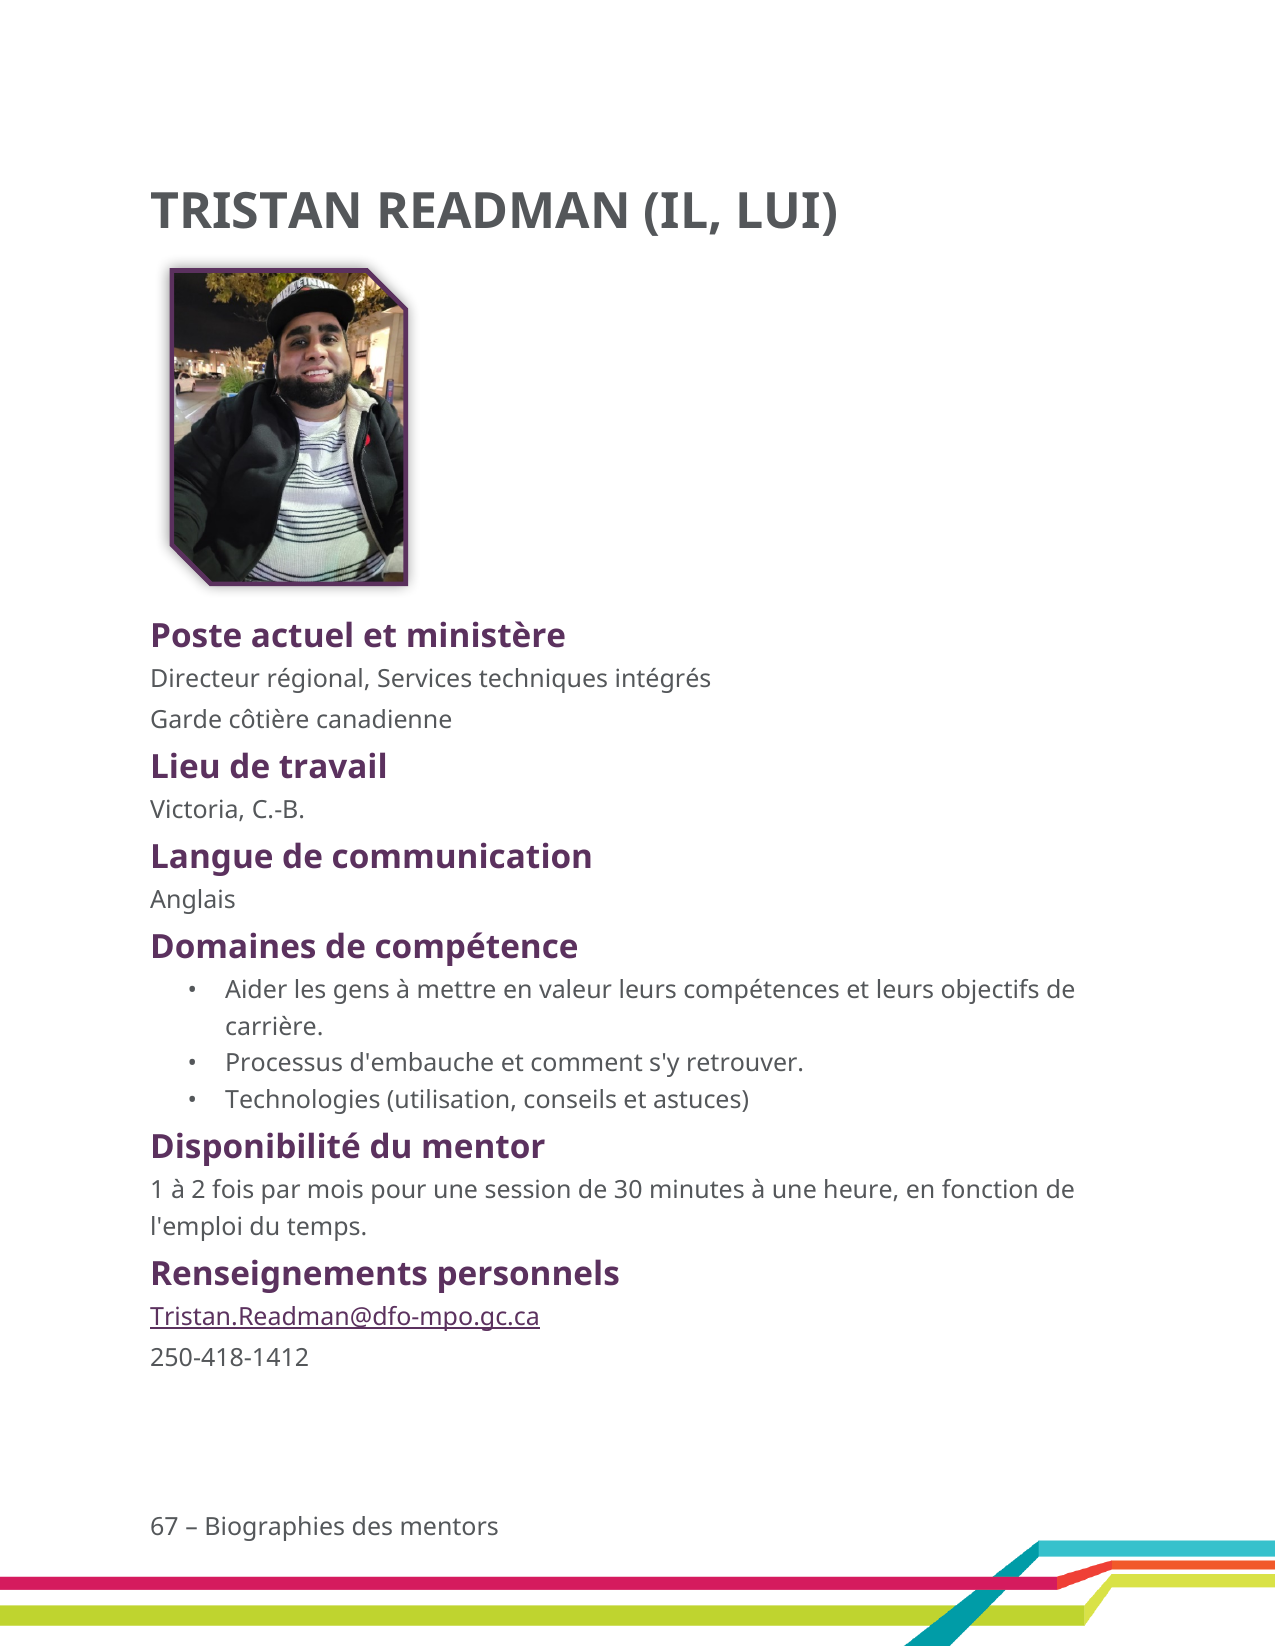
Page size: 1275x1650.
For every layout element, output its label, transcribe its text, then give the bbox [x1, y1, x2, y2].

picture [175, 273, 403, 581]
text Victoria, C.-B. [150, 792, 1125, 826]
text Anglais [150, 881, 1125, 916]
list Aider les gens à mettre en valeur leurs compétences et leurs objectifs de carrière. [187, 971, 1125, 1042]
subtitle Poste actuel et ministère [150, 612, 1125, 657]
text Directeur régional, Services techniques intégrés [150, 661, 1125, 695]
subtitle Renseignements personnels [150, 1249, 1125, 1295]
subtitle Domaines de compétence [150, 922, 1125, 968]
text 1 à 2 fois par mois pour une session de 30 minutes à une heure, en fonction de l'emploi du temps. [150, 1172, 1125, 1242]
text Garde côtière canadienne [150, 702, 1125, 736]
text 250-418-1412 [150, 1339, 1125, 1373]
subtitle Disponibilité du mentor [150, 1123, 1125, 1168]
subtitle Langue de communication [150, 832, 1125, 878]
subtitle Lieu de travail [150, 743, 1125, 788]
picture [0, 1540, 1275, 1646]
list Processus d'embauche et comment s'y retrouver. [187, 1045, 1125, 1079]
text Tristan.Readman@dfo-mpo.gc.ca [150, 1298, 1125, 1332]
list Technologies (utilisation, conseils et astuces) [187, 1082, 1125, 1116]
subtitle TRISTAN READMAN (IL, LUI) [150, 175, 1125, 243]
